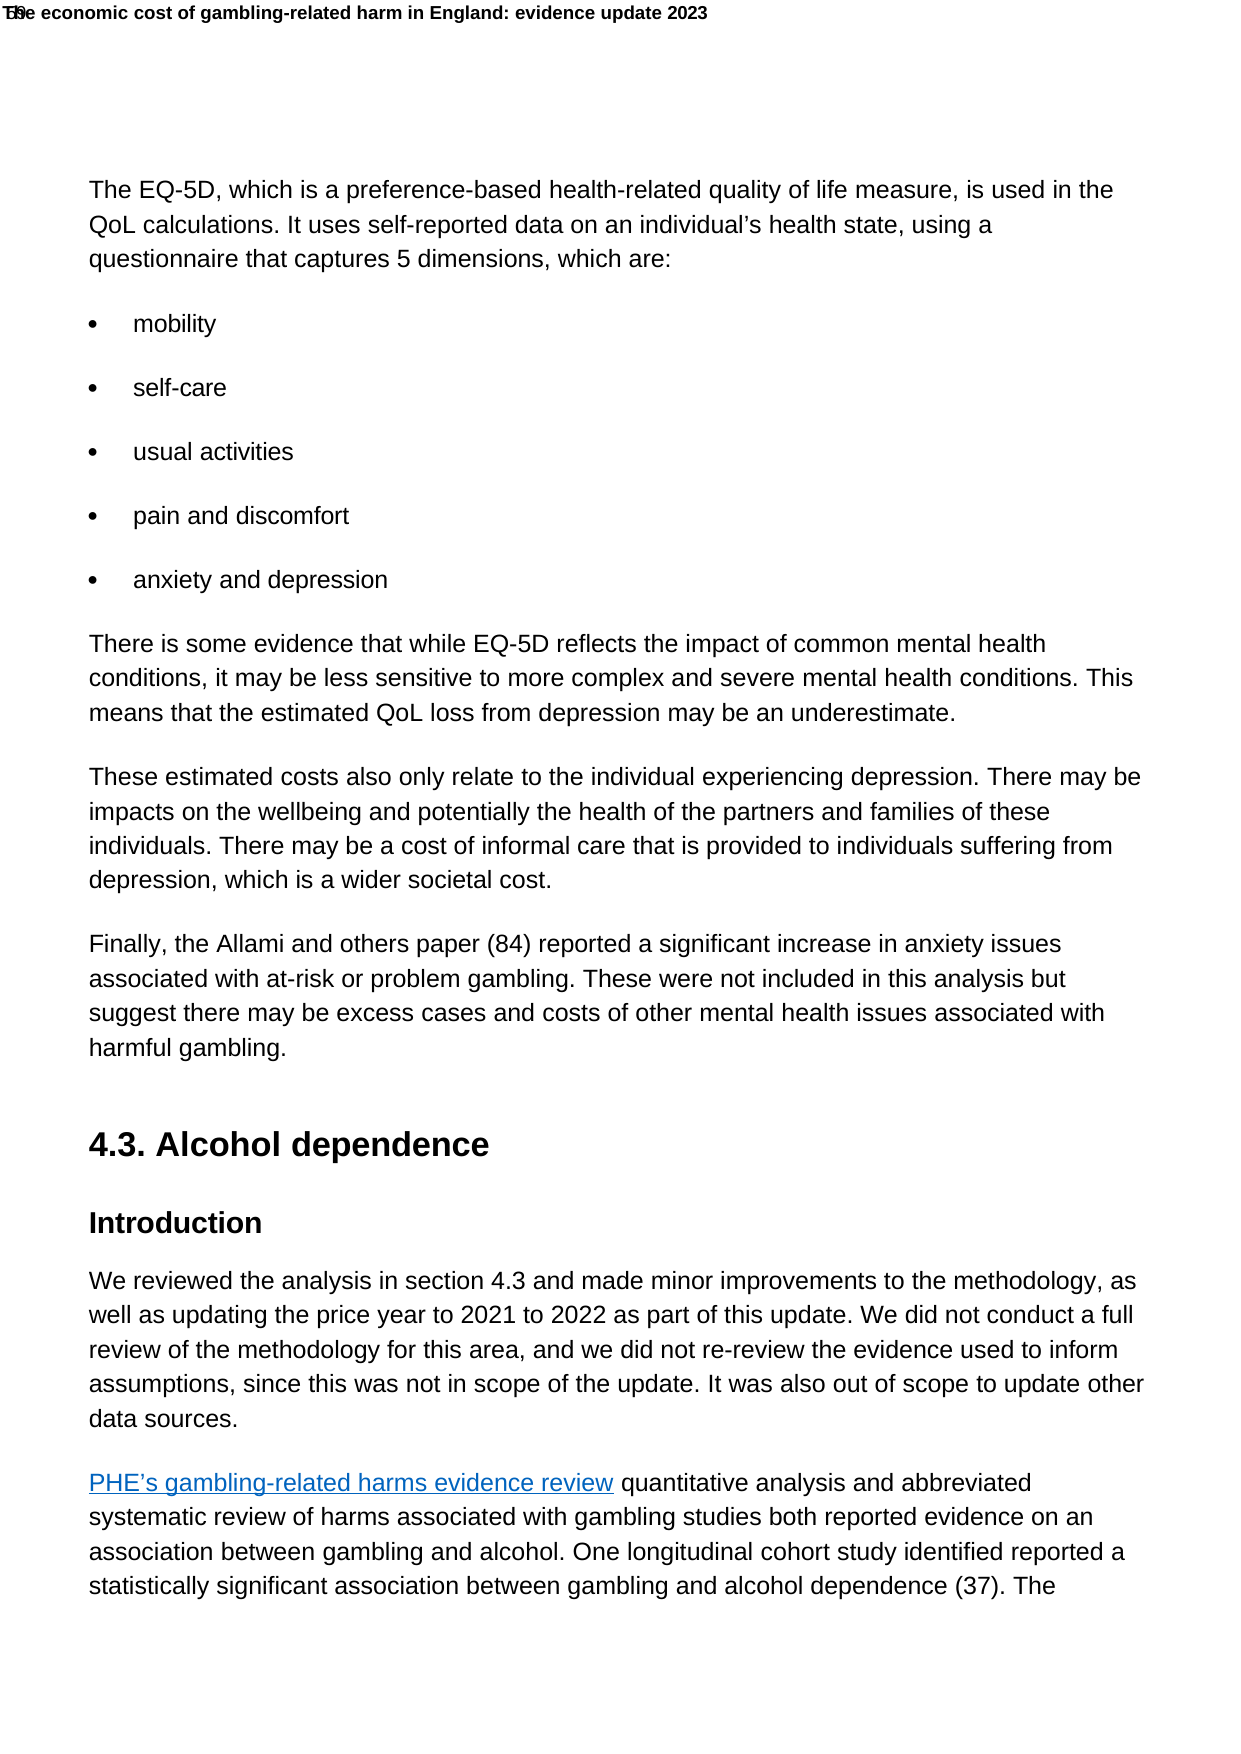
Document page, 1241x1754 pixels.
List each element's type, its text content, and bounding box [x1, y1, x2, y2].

text The EQ-5D, which is a preference-based health-related quality of life measure, is used in the QoL calculations. It uses self-reported data on an individual’s health state, using a questionnaire that captures 5 dimensions, which are: [88, 176, 1133, 273]
list mobility [88, 308, 1205, 337]
text PHE’s gambling-related harms evidence review quantitative analysis and abbreviated systematic review of harms associated with gambling studies both reported evidence on an association between gambling and alcohol. One longitudinal cohort study identified reported a statistically significant association between gambling and alcohol dependence (37). The [88, 1468, 1142, 1600]
subtitle Introduction [88, 1205, 1205, 1239]
list usual activities [88, 437, 1205, 465]
subtitle Alcohol dependence [88, 1124, 1205, 1163]
text We reviewed the analysis in section 4.3 and made minor improvements to the methodology, as well as updating the price year to 2021 to 2022 as part of this update. We did not conduct a full review of the methodology for this area, and we did not re-review the evidence used to inform assumptions, since this was not in scope of the update. It was also out of scope to update other data sources. [88, 1266, 1149, 1432]
list self-care [88, 373, 1205, 401]
list pain and discomfort [88, 501, 1205, 529]
text There is some evidence that while EQ-5D reflects the impact of common mental health conditions, it may be less sensitive to more complex and severe mental health conditions. This means that the estimated QoL loss from depression may be an underestimate. [88, 629, 1142, 727]
text Finally, the Allami and others paper (84) reported a significant increase in anxiety issues associated with at-risk or problem gambling. These were not included in this analysis but suggest there may be excess cases and costs of other mental health issues associated with harmful gambling. [88, 929, 1142, 1062]
list anxiety and depression [88, 565, 1205, 594]
text These estimated costs also only relate to the individual experiencing depression. There may be impacts on the wellbeing and potentially the health of the partners and families of these individuals. There may be a cost of informal care that is provided to individuals suffering from depression, which is a wider societal cost. [88, 762, 1142, 894]
